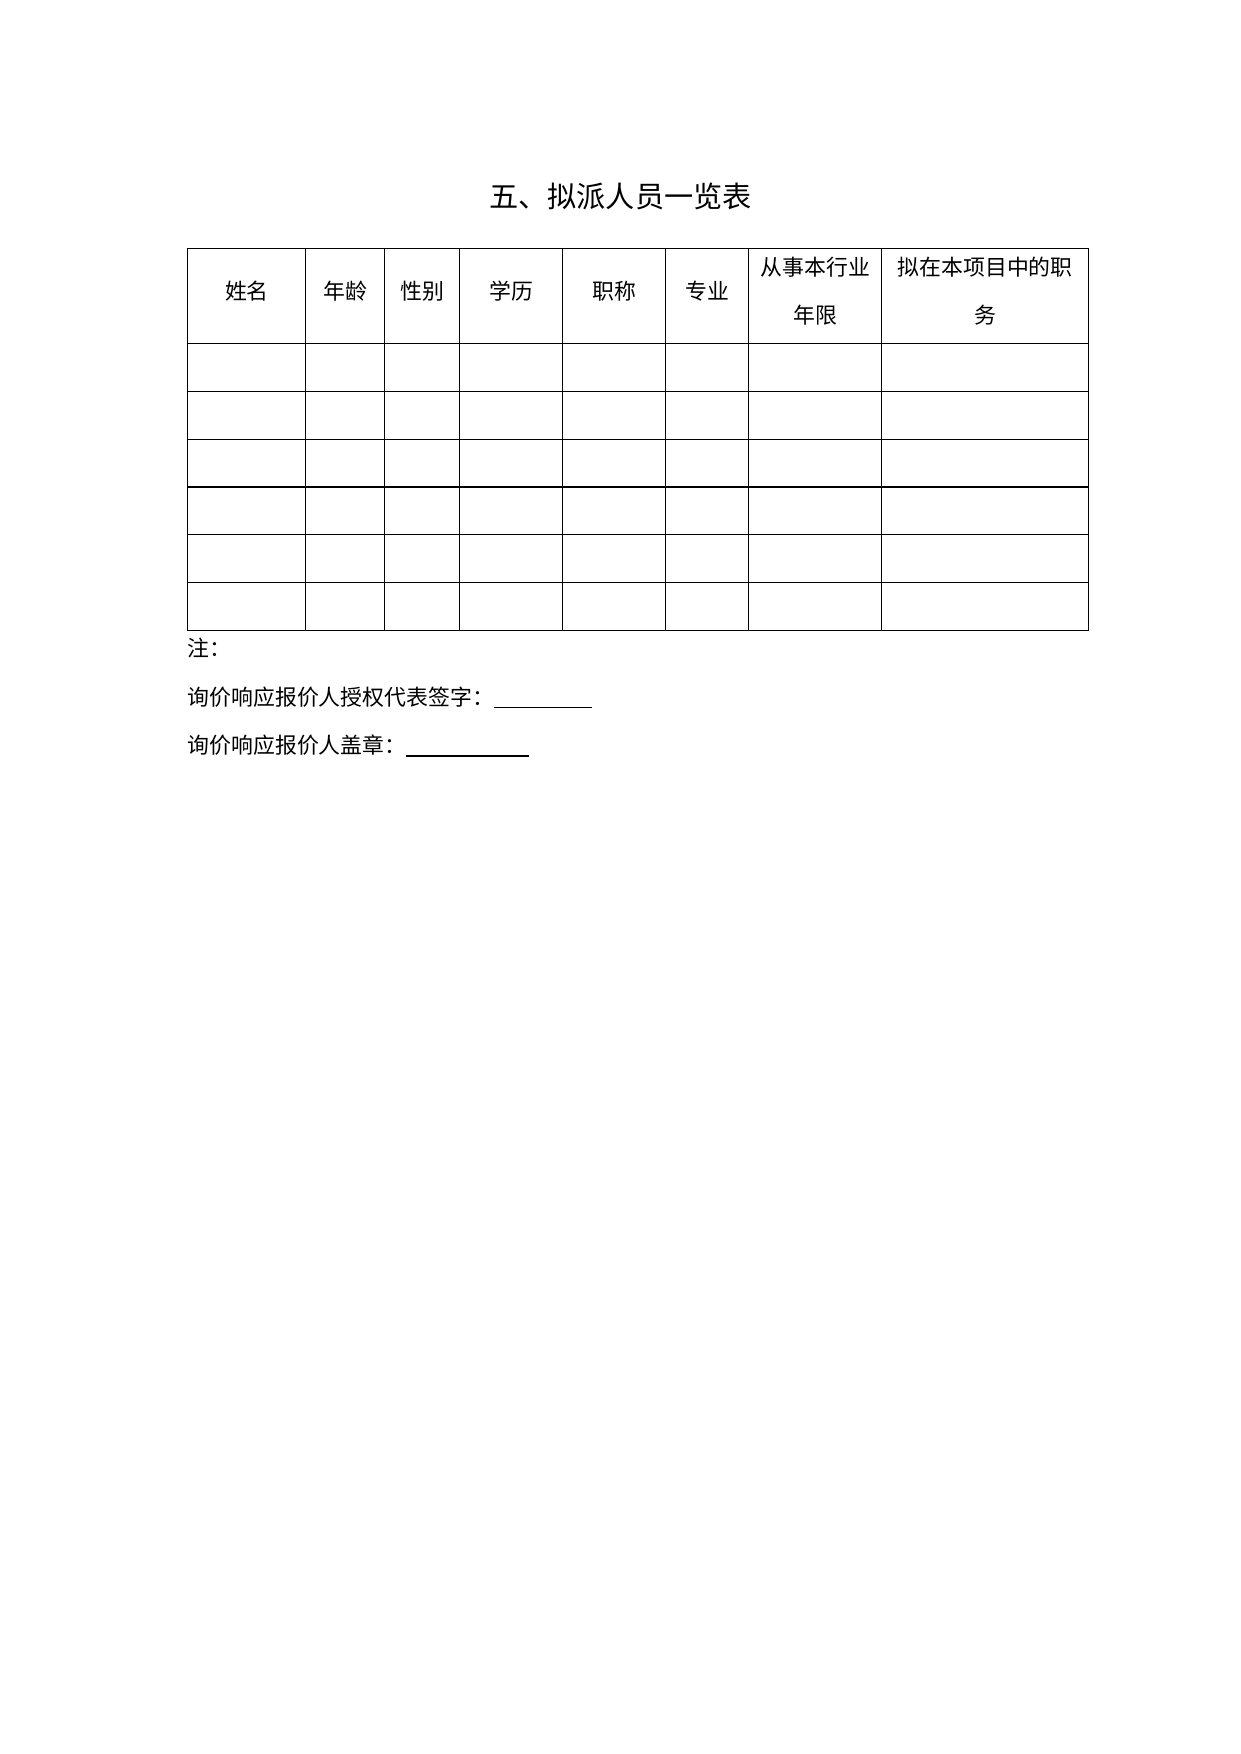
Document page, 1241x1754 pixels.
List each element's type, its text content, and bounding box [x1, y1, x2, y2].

table_cell [188, 344, 305, 391]
table_cell [749, 535, 881, 582]
table_cell [666, 392, 748, 438]
table_cell [385, 535, 459, 582]
table_cell [306, 535, 384, 582]
table_cell [563, 392, 665, 438]
table_header 拟在本项目中的职务 [882, 249, 1088, 343]
table_header 学历 [460, 249, 562, 343]
table_header 专业 [666, 249, 748, 343]
text 询价响应报价人授权代表签字： [187, 679, 1053, 712]
table_cell [666, 583, 748, 630]
table_cell [460, 583, 562, 630]
table_cell [460, 488, 562, 534]
table_header 从事本行业年限 [749, 249, 881, 343]
table_cell [460, 392, 562, 438]
text 五、拟派人员一览表 [187, 162, 1053, 227]
table_cell [385, 583, 459, 630]
table_cell [563, 344, 665, 391]
table_cell [563, 535, 665, 582]
table_cell [385, 488, 459, 534]
table_cell [882, 344, 1088, 391]
table_cell [749, 583, 881, 630]
table_cell [306, 488, 384, 534]
table_cell [666, 440, 748, 486]
table_cell [460, 535, 562, 582]
table_cell [882, 440, 1088, 486]
table_cell [460, 440, 562, 486]
table_cell [749, 488, 881, 534]
table_header 性别 [385, 249, 459, 343]
text 询价响应报价人盖章： [187, 727, 1053, 760]
table_cell [882, 583, 1088, 630]
table_cell [188, 440, 305, 486]
table_header 姓名 [188, 249, 305, 343]
table_cell [385, 392, 459, 438]
table_cell [749, 392, 881, 438]
table_cell [188, 535, 305, 582]
table_cell [306, 392, 384, 438]
table_cell [882, 488, 1088, 534]
table_cell [306, 344, 384, 391]
table_cell [563, 583, 665, 630]
table_cell [563, 488, 665, 534]
table_cell [563, 440, 665, 486]
text 注： [187, 631, 1053, 663]
table_cell [749, 344, 881, 391]
table_cell [882, 535, 1088, 582]
table_header 年龄 [306, 249, 384, 343]
table_cell [188, 583, 305, 630]
table_cell [460, 344, 562, 391]
table_cell [666, 488, 748, 534]
table_cell [385, 440, 459, 486]
table_cell [306, 440, 384, 486]
table_cell [666, 535, 748, 582]
table_cell [749, 440, 881, 486]
table_cell [306, 583, 384, 630]
table_cell [188, 392, 305, 438]
table_cell [882, 392, 1088, 438]
table_cell [188, 488, 305, 534]
table_cell [385, 344, 459, 391]
table_cell [666, 344, 748, 391]
table_header 职称 [563, 249, 665, 343]
